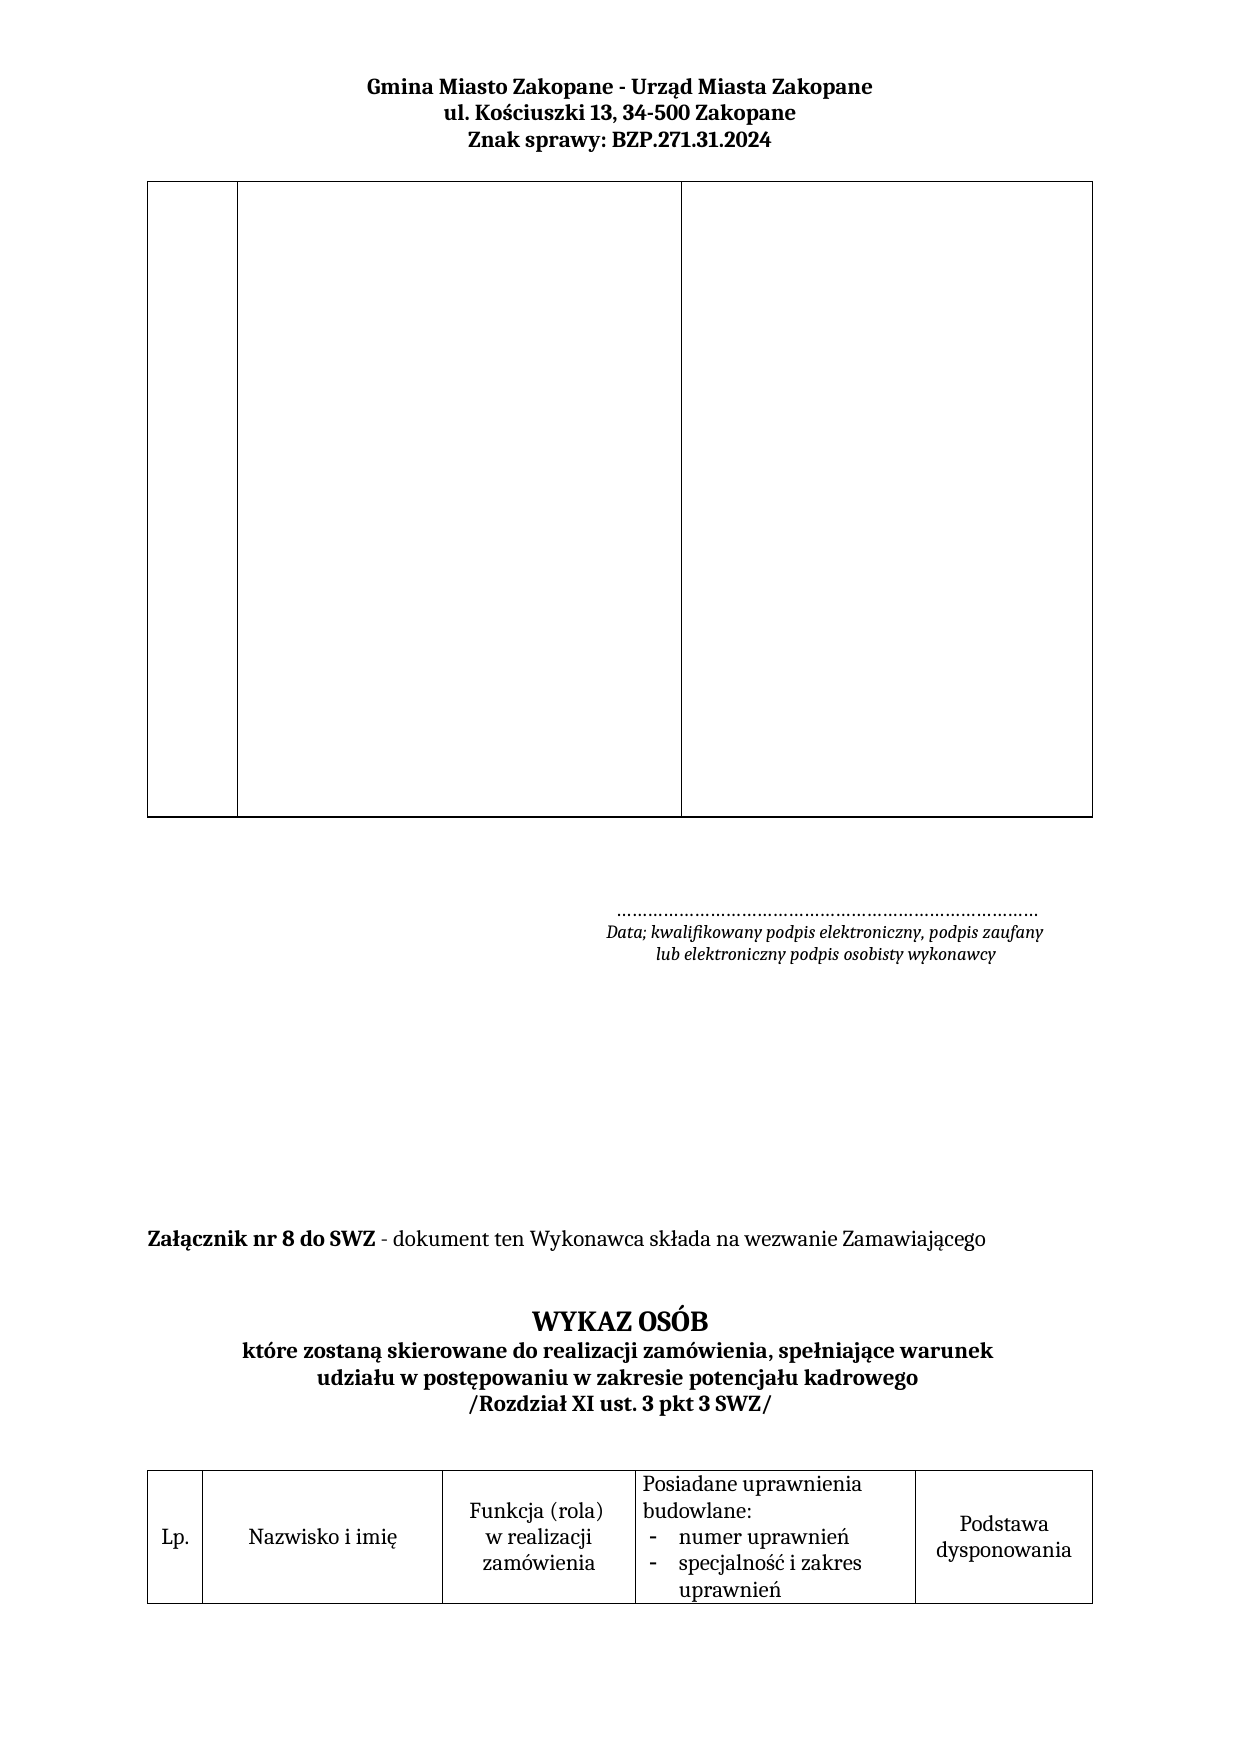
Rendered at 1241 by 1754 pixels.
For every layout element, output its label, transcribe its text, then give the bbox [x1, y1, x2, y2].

text WYKAZ OSÓB [148, 1305, 1093, 1338]
table_header Podstawa dysponowania [916, 1471, 1092, 1603]
text Data; kwalifikowany podpis elektroniczny, podpis zaufany lub elektroniczny podpis osobisty wykonawcy [561, 921, 1093, 964]
table_cell [682, 182, 1092, 816]
table_header Nazwisko i imię [203, 1471, 442, 1603]
table_header Lp. [148, 1471, 202, 1603]
text ……………………………………………………………………… [561, 897, 1093, 921]
text które zostaną skierowane do realizacji zamówienia, spełniające warunek udziału w postępowaniu w zakresie potencjału kadrowego /Rozdział XI ust. 3 pkt 3 SWZ/ [148, 1338, 1093, 1417]
table_cell [238, 182, 681, 816]
table_cell [148, 182, 237, 816]
table_header Posiadane uprawnienia budowlane: numer uprawnień specjalność i zakres uprawnień [636, 1471, 915, 1603]
text Załącznik nr 8 do SWZ - dokument ten Wykonawca składa na wezwanie Zamawiającego [148, 1226, 1093, 1252]
table_header Funkcja (rola) w realizacji zamówienia [443, 1471, 635, 1603]
